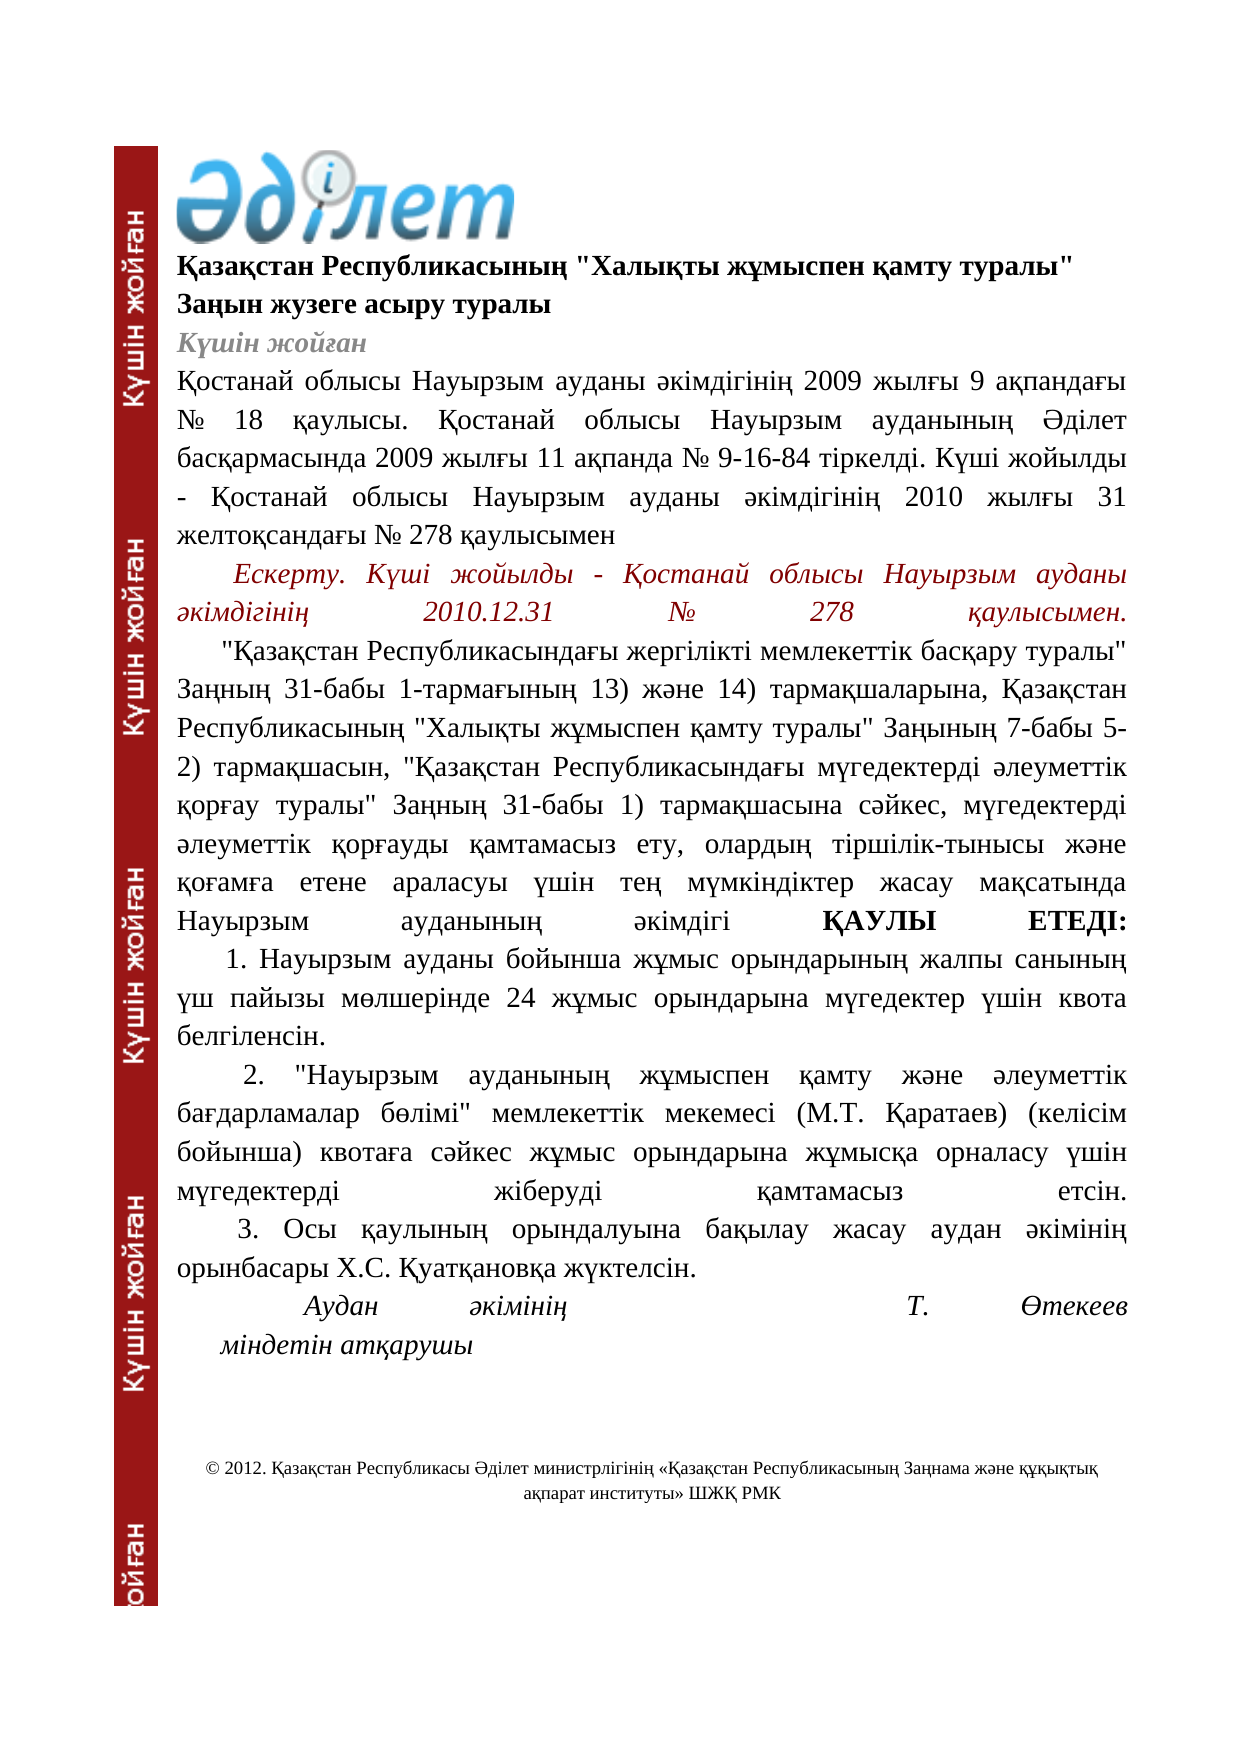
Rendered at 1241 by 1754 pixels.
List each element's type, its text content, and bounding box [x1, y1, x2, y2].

picture [114, 551, 158, 556]
text Қостанай облысы Науырзым ауданы әкімдігінің 2009 жылғы 9 ақпандағы № 18 қаулысы. Қостанай облысы Науырзым ауданының Әділет басқармасында 2009 жылғы 11 ақпанда № 9-16-84 тіркелді. Күші жойылды - Қостанай облысы Науырзым ауданы әкімдігінің 2010 жылғы 31 желтоқсандағы № 278 қаулысымен [112, 363, 1128, 551]
text © 2012. Қазақстан Республикасы Әділет министрлігінің «Қазақстан Республикасының Заңнама және құқықтық ақпарат институты» ШЖҚ РМК [112, 1457, 1128, 1503]
picture [114, 1503, 158, 1606]
picture [114, 1360, 158, 1457]
text Ескерту. Күші жойылды - Қостанай облысы Науырзым ауданы әкімдігінің 2010.12.31 № 278 қаулысымен. "Қазақстан Республикасындағы жергiлiктi мемлекеттiк басқару туралы" Заңның 31-бабы 1-тармағының 13) және 14) тармақшаларына, Қазақстан Республикасының "Халықты жұмыспен қамту туралы" Заңының 7-бабы 5-2) тармақшасын, "Қазақстан Республикасындағы мүгедектердi әлеуметтiк қорғау туралы" Заңның 31-бабы 1) тармақшасына сәйкес, мүгедектердi әлеуметтiк қорғауды қамтамасыз ету, олардың тiршiлiк-тынысы және қоғамға етене араласуы үшiн тең мүмкiндiктер жасау мақсатында Науырзым ауданының әкiмдiгi ҚАУЛЫ ЕТЕДI: 1. Науырзым ауданы бойынша жұмыс орындарының жалпы санының үш пайызы мөлшерiнде 24 жұмыс орындарына мүгедектер үшiн квота белгiленсiн. 2. "Науырзым ауданының жұмыспен қамту және әлеуметтiк бағдарламалар бөлiмi" мемлекеттiк мекемесi (М.Т. Қаратаев) (келiсiм бойынша) квотаға сәйкес жұмыс орындарына жұмысқа орналасу үшiн мүгедектердi жiберудi қамтамасыз етсiн. 3. Осы қаулының орындалуына бақылау жасау аудан әкiмiнiң орынбасары Х.С. Қуатқановқа жүктелсiн. [112, 556, 1128, 1283]
picture [176, 150, 515, 244]
text Қазақстан Республикасының "Халықты жұмыспен қамту туралы" Заңын жузеге асыру туралы [112, 248, 1128, 320]
picture [114, 146, 158, 248]
picture [114, 1283, 158, 1288]
text Аудан әкiмiнің Т. Өтекеев міндетін атқарушы [112, 1288, 1128, 1360]
picture [114, 320, 158, 325]
picture [114, 358, 158, 363]
text Күшін жойған [112, 325, 1128, 358]
